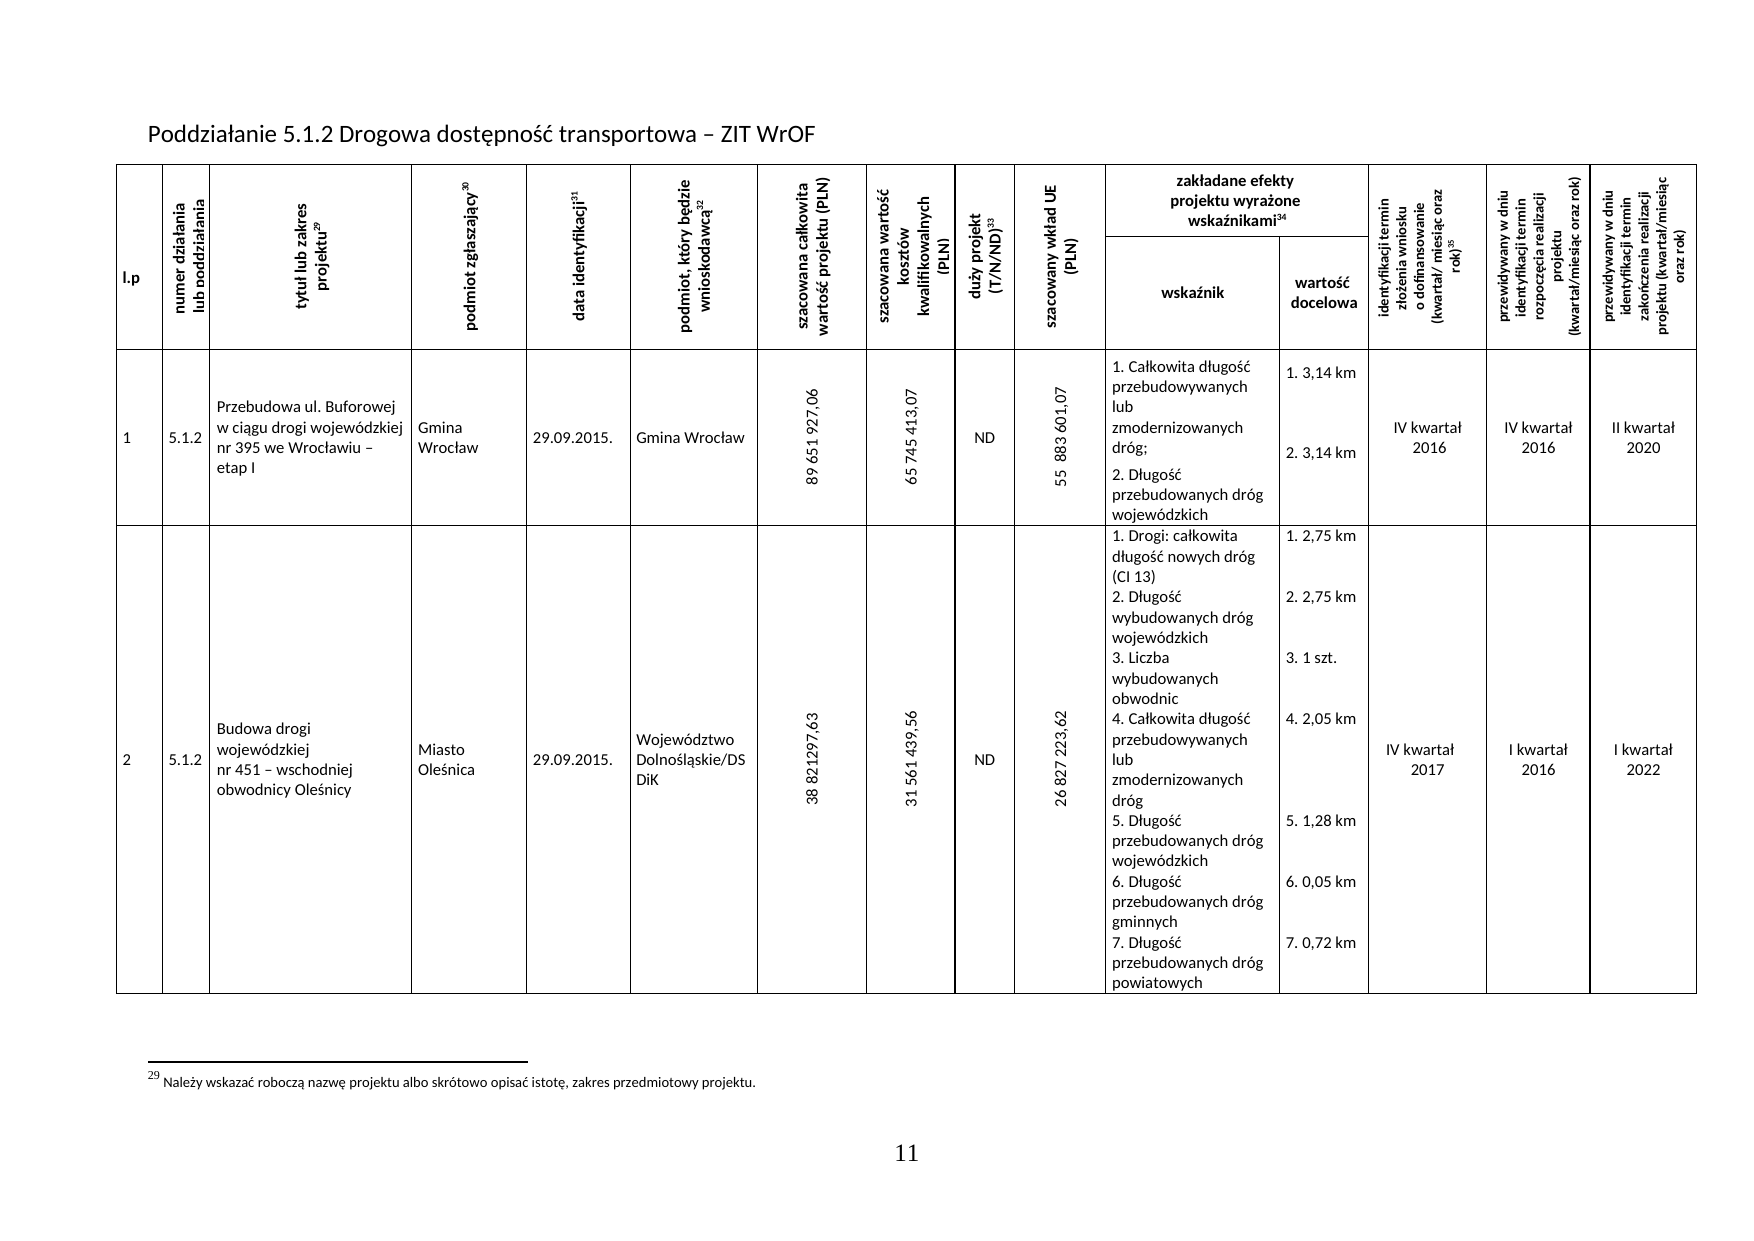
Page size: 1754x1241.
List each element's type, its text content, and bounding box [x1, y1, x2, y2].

table_header przewidywany w dniu identyfikacji termin rozpoczęcia realizacji projektu (kwartał/miesiąc oraz rok) [1487, 165, 1589, 349]
table_cell 1. 2,75 km 2. 2,75 km 3. 1 szt. 4. 2,05 km 5. 1,28 km 6. 0,05 km 7. 0,72 km [1280, 526, 1368, 993]
table_cell 5.1.2 [163, 526, 209, 993]
table_cell I kwartał 2022 [1591, 526, 1696, 993]
table_cell Miasto Oleśnica [412, 526, 526, 993]
table_cell IV kwartał 2016 [1487, 350, 1589, 525]
table_header podmiot, który będzie wnioskodawcą [631, 165, 757, 349]
subtitle Poddziałanie 5.1.2 Drogowa dostępność transportowa – ZIT WrOF [148, 118, 1665, 149]
table_header l.p [117, 165, 162, 349]
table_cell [631, 526, 757, 993]
table_cell 29.09.2015. [527, 526, 630, 993]
table_cell wskaźnik [1106, 237, 1279, 349]
table_cell 55 883 601,07 [1015, 350, 1105, 525]
table_cell 29.09.2015. [527, 350, 630, 525]
table_header tytuł lub zakres projektu [210, 165, 411, 349]
table_cell ND [956, 350, 1014, 525]
table_cell 1. Całkowita długość przebudowywanych lub zmodernizowanych dróg; 2. Długość przebudowanych dróg wojewódzkich [1106, 350, 1279, 525]
table_cell 1 [117, 350, 162, 525]
table_header przewidywany w dniu identyfikacji termin złożenia wniosku o dofinansowanie (kwartał/ miesiąc oraz rok) [1369, 165, 1486, 349]
table_cell 1. 3,14 km 2. 3,14 km [1280, 350, 1368, 525]
table_header duży projekt (T/N/ND) [956, 165, 1014, 349]
table_header podmiot zgłaszający [412, 165, 526, 349]
table_cell 31 561 439,56 [867, 526, 954, 993]
table_cell I kwartał 2016 [1487, 526, 1589, 993]
table_cell ND [956, 526, 1014, 993]
table_cell 1. Drogi: całkowita długość nowych dróg (CI 13) 2. Długość wybudowanych dróg wojewódzkich 3. Liczba wybudowanych obwodnic 4. Całkowita długość przebudowywanych lub zmodernizowanych dróg 5. Długość przebudowanych dróg wojewódzkich 6. Długość przebudowanych dróg gminnych 7. Długość przebudowanych dróg powiatowych [1106, 526, 1279, 993]
table_header szacowana wartość kosztów kwalifikowalnych (PLN) [867, 165, 954, 349]
table_cell Gmina Wrocław [412, 350, 526, 525]
table_cell II kwartał 2020 [1591, 350, 1696, 525]
table_cell Gmina Wrocław [631, 350, 757, 525]
table_cell 65 745 413,07 [867, 350, 954, 525]
table_cell IV kwartał 2016 [1369, 350, 1486, 525]
table_cell Przebudowa ul. Buforowej w ciągu drogi wojewódzkiej nr 395 we Wrocławiu – etap I [210, 350, 411, 525]
table_cell Budowa drogi wojewódzkiej nr 451 – wschodniej obwodnicy Oleśnicy [210, 526, 411, 993]
table_header data identyfikacji [527, 165, 630, 349]
table_cell 89 651 927,06 [758, 350, 866, 525]
table_cell IV kwartał 2017 [1369, 526, 1486, 993]
table_header przewidywany w dniu identyfikacji termin zakończenia realizacji projektu (kwartał/miesiąc oraz rok) [1591, 165, 1696, 349]
table_header szacowana całkowita wartość projektu (PLN) [758, 165, 866, 349]
table_cell 5.1.2 [163, 350, 209, 525]
table_header numer działania lub poddziałania [163, 165, 209, 349]
table_header szacowany wkład UE (PLN) [1015, 165, 1105, 349]
table_header zakładane efekty projektu wyrażone wskaźnikami [1106, 165, 1368, 236]
table_cell 38 821297,63 [758, 526, 866, 993]
table_cell wartość docelowa [1280, 237, 1368, 349]
table_cell 2 [117, 526, 162, 993]
table_cell 26 827 223,62 [1015, 526, 1105, 993]
